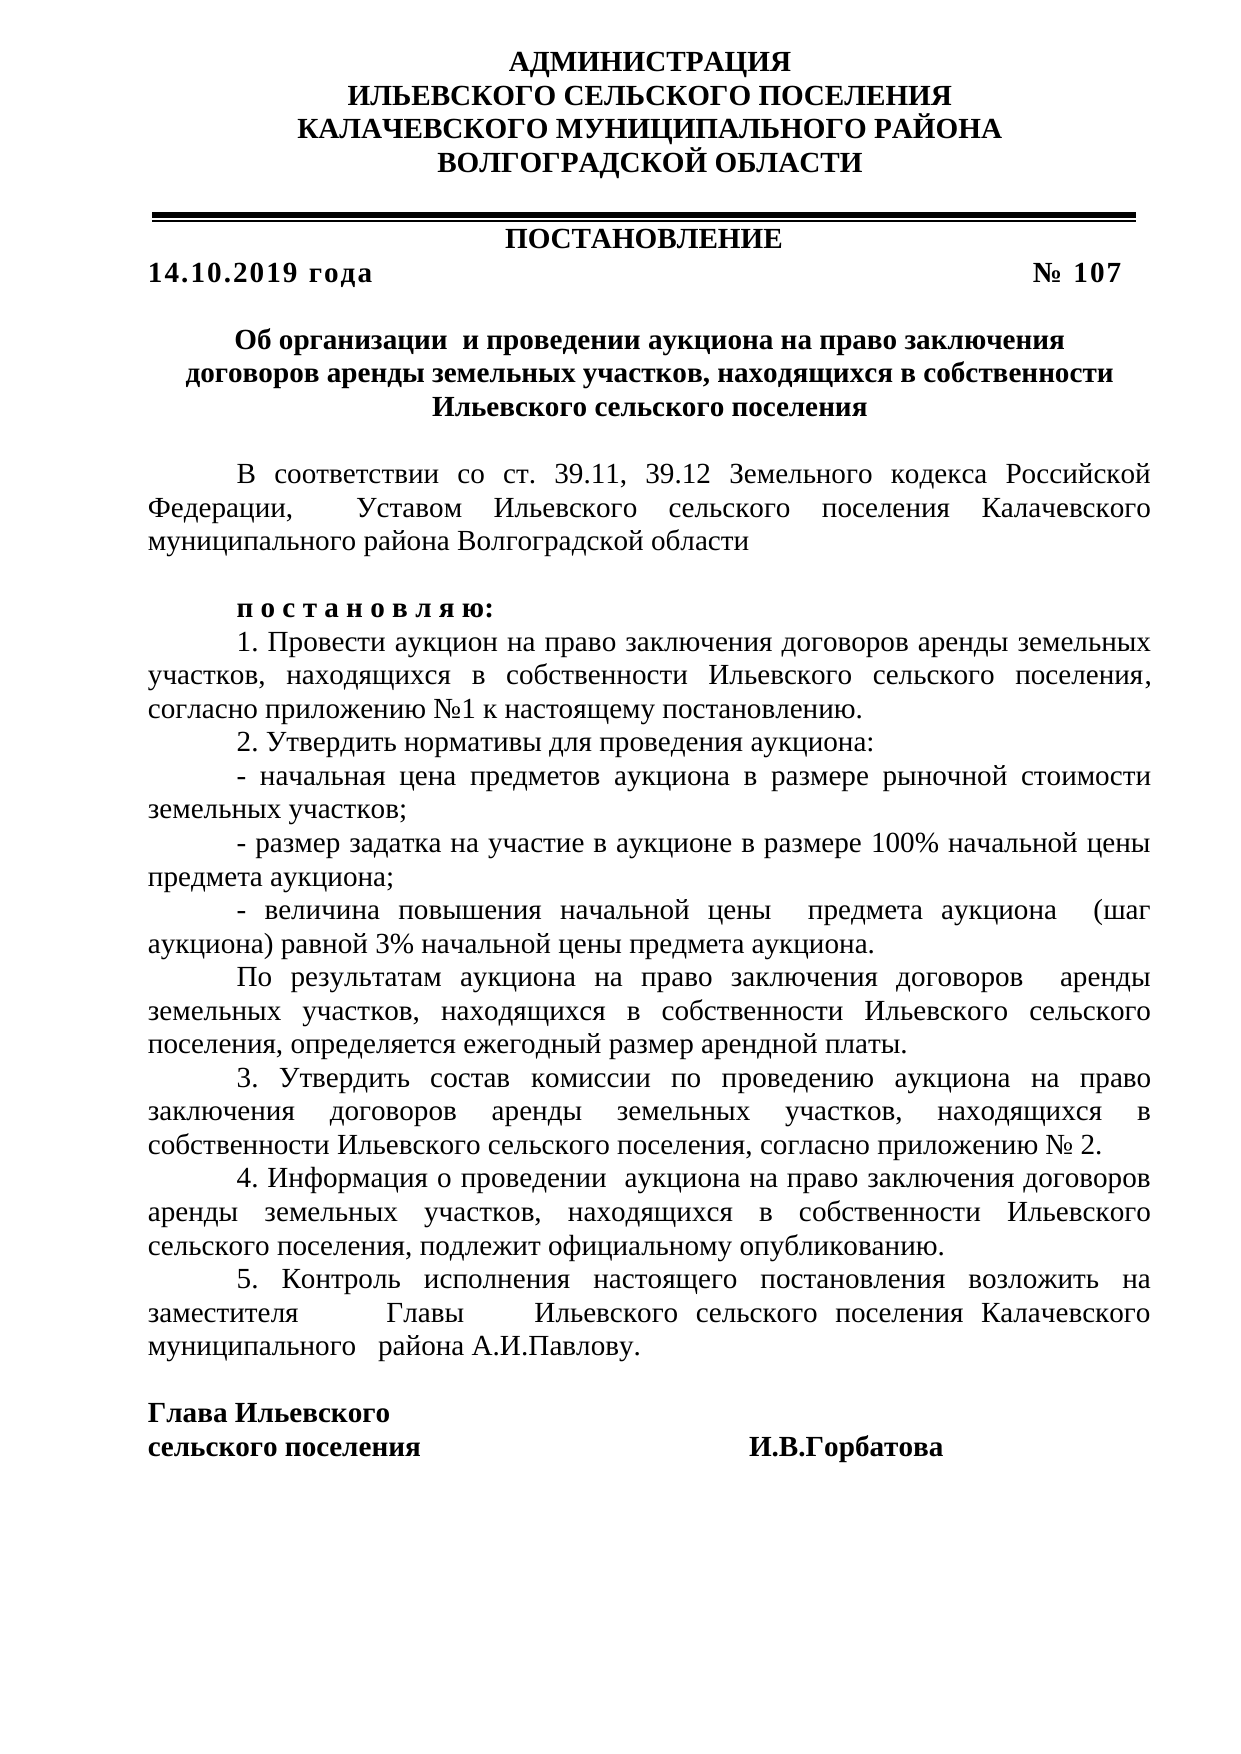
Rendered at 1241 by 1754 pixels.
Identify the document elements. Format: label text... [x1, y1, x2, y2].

text По результатам аукциона на право заключения договоров аренды земельных участков, находящихся в собственности Ильевского сельского поселения, определяется ежегодный размер арендной платы. [148, 959, 1152, 1060]
text ВОЛГОГРАДСКОЙ ОБЛАСТИ [148, 145, 1152, 178]
text - начальная цена предметов аукциона в размере рыночной стоимости земельных участков; [148, 758, 1152, 825]
text 3. Утвердить состав комиссии по проведению аукциона на право заключения договоров аренды земельных участков, находящихся в собственности Ильевского сельского поселения, согласно приложению № 2. [148, 1060, 1152, 1161]
text Об организации и проведении аукциона на право заключения [148, 322, 1152, 356]
text сельского поселения И.В.Горбатова [148, 1429, 1152, 1462]
text АДМИНИСТРАЦИЯ [148, 44, 1152, 78]
table_header ПОСТАНОВЛЕНИЕ [152, 222, 1136, 255]
text 5. Контроль исполнения настоящего постановления возложить на заместителя Главы Ильевского сельского поселения Калачевского муниципального района А.И.Павлову. [148, 1261, 1152, 1362]
text договоров аренды земельных участков, находящихся в собственности Ильевского сельского поселения [148, 356, 1152, 423]
text п о с т а н о в л я ю: [148, 590, 1152, 624]
text КАЛАЧЕВСКОГО МУНИЦИПАЛЬНОГО РАЙОНА [148, 111, 1152, 145]
text 4. Информация о проведении аукциона на право заключения договоров аренды земельных участков, находящихся в собственности Ильевского сельского поселения, подлежит официальному опубликованию. [148, 1161, 1152, 1261]
text В соответствии со ст. 39.11, 39.12 Земельного кодекса Российской Федерации, Уставом Ильевского сельского поселения Калачевского муниципального района Волгоградской области [148, 456, 1152, 557]
text 2. Утвердить нормативы для проведения аукциона: [148, 724, 1152, 758]
text - размер задатка на участие в аукционе в размере 100% начальной цены предмета аукциона; [148, 825, 1152, 892]
text Глава Ильевского [148, 1395, 1152, 1429]
text - величина повышения начальной цены предмета аукциона (шаг аукциона) равной 3% начальной цены предмета аукциона. [148, 892, 1152, 959]
text 14.10.2019 года № 107 [148, 255, 1152, 288]
text ИЛЬЕВСКОГО СЕЛЬСКОГО ПОСЕЛЕНИЯ [148, 78, 1152, 111]
text 1. Провести аукцион на право заключения договоров аренды земельных участков, находящихся в собственности Ильевского сельского поселения, согласно приложению №1 к настоящему постановлению. [148, 624, 1152, 724]
